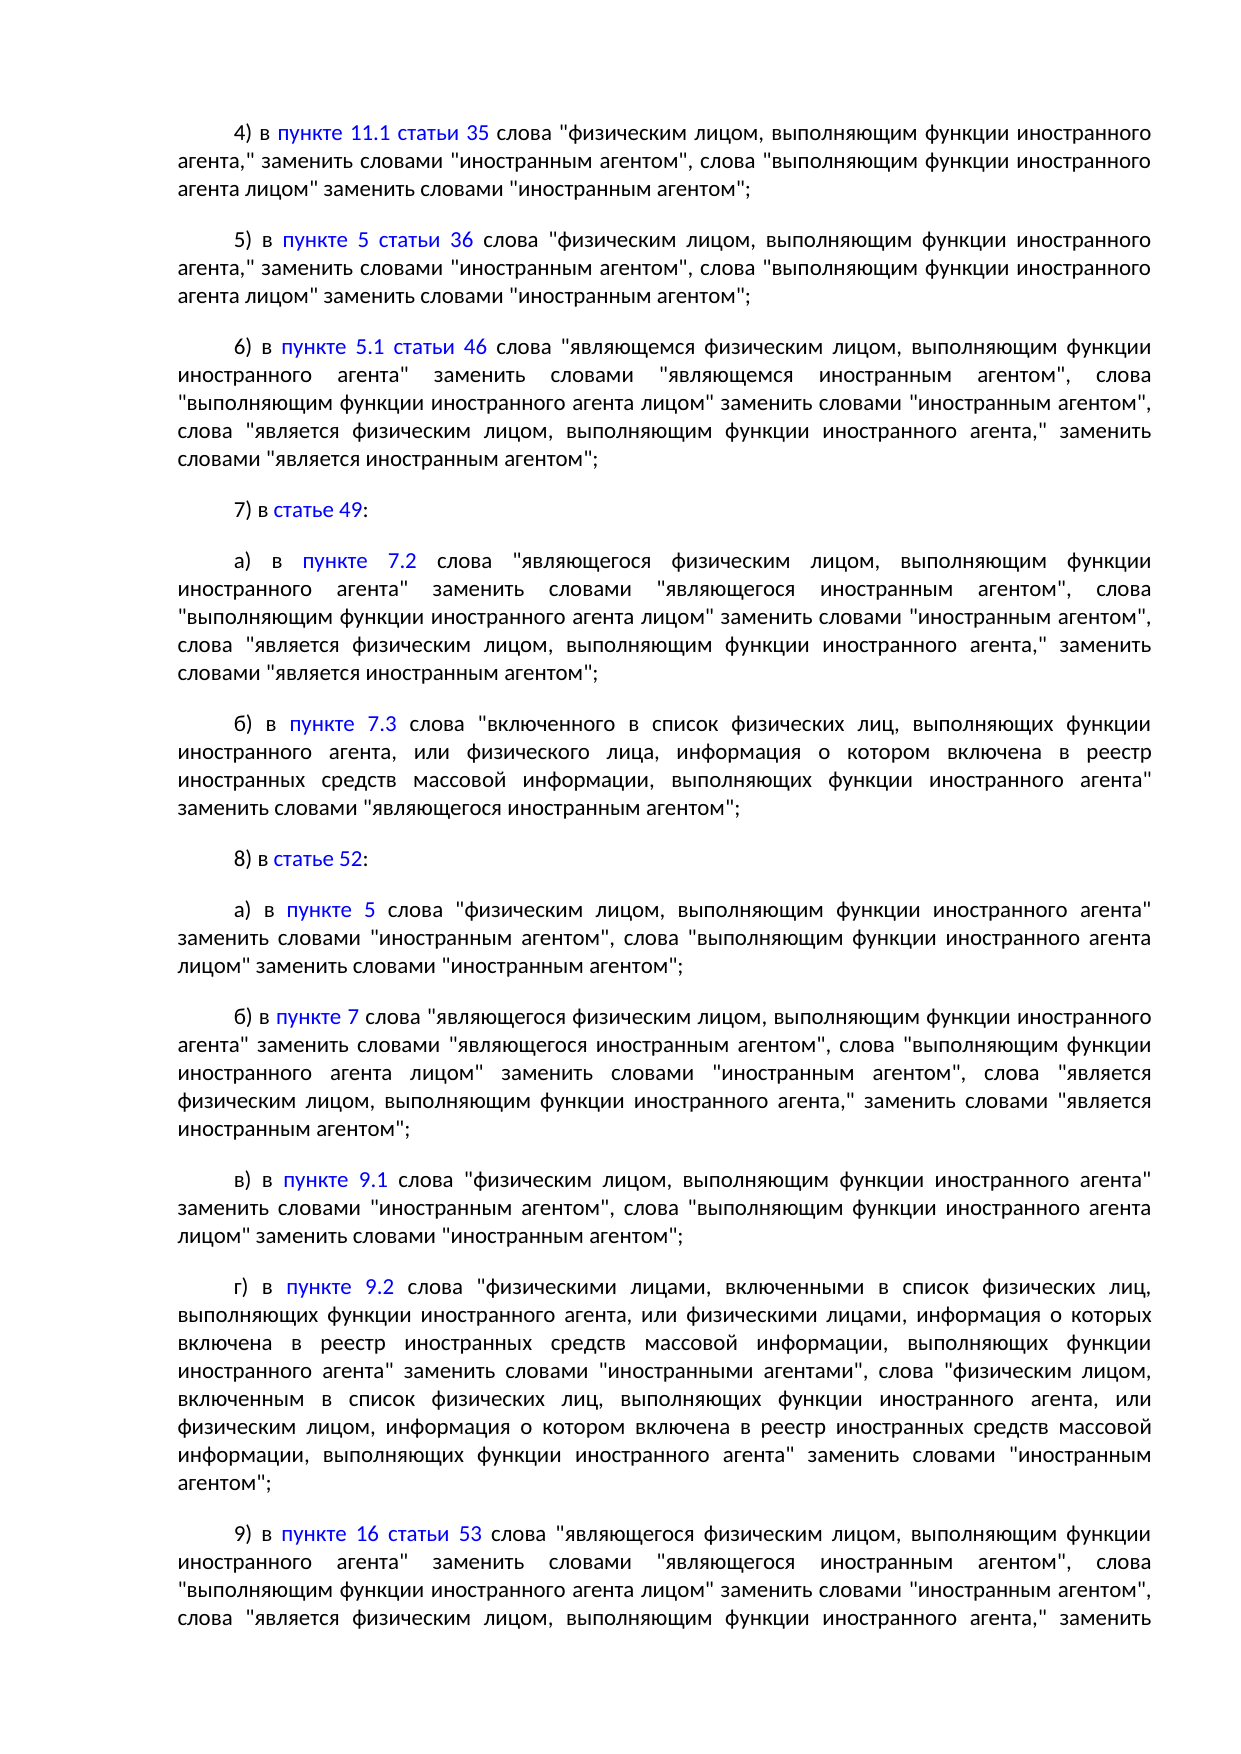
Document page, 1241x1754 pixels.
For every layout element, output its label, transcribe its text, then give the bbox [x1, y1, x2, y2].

text г) в пункте 9.2 слова "физическими лицами, включенными в список физических лиц, выполняющих функции иностранного агента, или физическими лицами, информация о которых включена в реестр иностранных средств массовой информации, выполняющих функции иностранного агента" заменить словами "иностранными агентами", слова "физическим лицом, включенным в список физических лиц, выполняющих функции иностранного агента, или физическим лицом, информация о котором включена в реестр иностранных средств массовой информации, выполняющих функции иностранного агента" заменить словами "иностранным агентом"; [177, 1272, 1152, 1496]
text а) в пункте 5 слова "физическим лицом, выполняющим функции иностранного агента" заменить словами "иностранным агентом", слова "выполняющим функции иностранного агента лицом" заменить словами "иностранным агентом"; [177, 895, 1152, 979]
text б) в пункте 7 слова "являющегося физическим лицом, выполняющим функции иностранного агента" заменить словами "являющегося иностранным агентом", слова "выполняющим функции иностранного агента лицом" заменить словами "иностранным агентом", слова "является физическим лицом, выполняющим функции иностранного агента," заменить словами "является иностранным агентом"; [177, 1002, 1152, 1142]
text 4) в пункте 11.1 статьи 35 слова "физическим лицом, выполняющим функции иностранного агента," заменить словами "иностранным агентом", слова "выполняющим функции иностранного агента лицом" заменить словами "иностранным агентом"; [177, 118, 1152, 202]
text б) в пункте 7.3 слова "включенного в список физических лиц, выполняющих функции иностранного агента, или физического лица, информация о котором включена в реестр иностранных средств массовой информации, выполняющих функции иностранного агента" заменить словами "являющегося иностранным агентом"; [177, 709, 1152, 821]
text 8) в статье 52: [177, 844, 1152, 872]
text 7) в статье 49: [177, 495, 1152, 523]
text 5) в пункте 5 статьи 36 слова "физическим лицом, выполняющим функции иностранного агента," заменить словами "иностранным агентом", слова "выполняющим функции иностранного агента лицом" заменить словами "иностранным агентом"; [177, 225, 1152, 309]
text в) в пункте 9.1 слова "физическим лицом, выполняющим функции иностранного агента" заменить словами "иностранным агентом", слова "выполняющим функции иностранного агента лицом" заменить словами "иностранным агентом"; [177, 1165, 1152, 1249]
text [177, 1519, 1152, 1631]
text 6) в пункте 5.1 статьи 46 слова "являющемся физическим лицом, выполняющим функции иностранного агента" заменить словами "являющемся иностранным агентом", слова "выполняющим функции иностранного агента лицом" заменить словами "иностранным агентом", слова "является физическим лицом, выполняющим функции иностранного агента," заменить словами "является иностранным агентом"; [177, 332, 1152, 472]
text а) в пункте 7.2 слова "являющегося физическим лицом, выполняющим функции иностранного агента" заменить словами "являющегося иностранным агентом", слова "выполняющим функции иностранного агента лицом" заменить словами "иностранным агентом", слова "является физическим лицом, выполняющим функции иностранного агента," заменить словами "является иностранным агентом"; [177, 546, 1152, 686]
